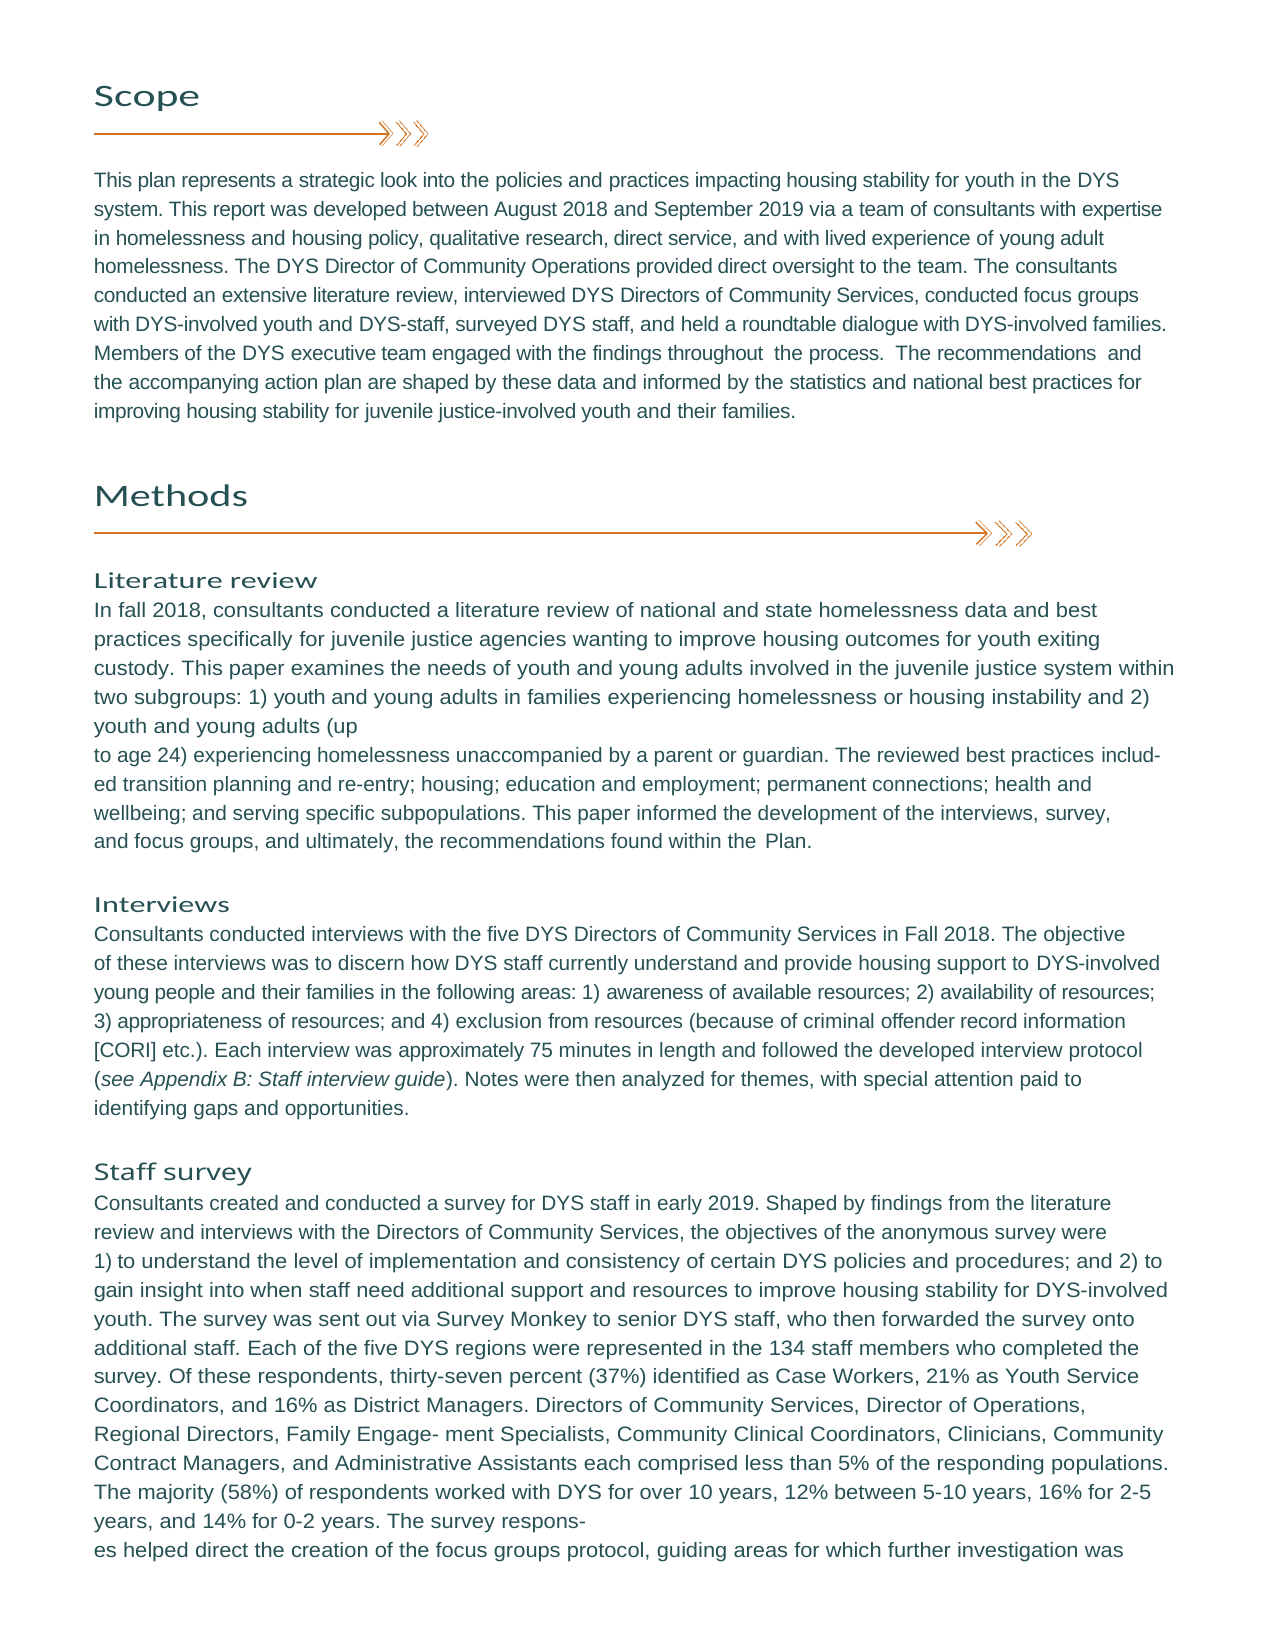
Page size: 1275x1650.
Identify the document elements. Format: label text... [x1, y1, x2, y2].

subtitle Staff survey [94, 1156, 1275, 1187]
text of these interviews was to discern how DYS staff currently understand and provide housing support to DYS-involved young people and their families in the following areas: 1) awareness of available resources; 2) availability of resources; 3) appropriateness of resources; and 4) exclusion from resources (because of criminal offender record information [CORI] etc.). Each interview was approximately 75 minutes in length and followed the developed interview protocol (see Appendix B: Staff interview guide). Notes were then analyzed for themes, with special attention paid to identifying gaps and opportunities. [94, 951, 1177, 1119]
text In fall 2018, consultants conducted a literature review of national and state homelessness data and best practices specifically for juvenile justice agencies wanting to improve housing outcomes for youth exiting custody. This paper examines the needs of youth and young adults involved in the juvenile justice system within two subgroups: 1) youth and young adults in families experiencing homelessness or housing instability and 2) youth and young adults (up [94, 598, 1181, 737]
picture [395, 120, 428, 130]
list to understand the level of implementation and consistency of certain DYS policies and procedures; and 2) to gain insight into when staff need additional support and resources to improve housing stability for DYS-involved youth. The survey was sent out via Survey Monkey to senior DYS staff, who then forwarded the survey onto additional staff. Each of the five DYS regions were represented in the 134 staff members who completed the survey. Of these respondents, thirty-seven percent (37%) identified as Case Workers, 21% as Youth Service Coordinators, and 16% as District Managers. Directors of Community Services, Director of Operations, Regional Directors, Family Engage- ment Specialists, Community Clinical Coordinators, Clinicians, Community Contract Managers, and Administrative Assistants each comprised less than 5% of the responding populations. The majority (58%) of respondents worked with DYS for over 10 years, 12% between 5-10 years, 16% for 2-5 years, and 14% for 0-2 years. The survey respons- [94, 1248, 1175, 1533]
subtitle Literature review [94, 566, 1275, 594]
picture [994, 520, 1032, 547]
subtitle Scope [94, 76, 1275, 114]
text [94, 1538, 1177, 1562]
text to age 24) experiencing homelessness unaccompanied by a parent or guardian. The reviewed best practices includ- ed transition planning and re-entry; housing; education and employment; permanent connections; health and wellbeing; and serving specific subpopulations. This paper informed the development of the interviews, survey, and focus groups, and ultimately, the recommendations found within the Plan. [94, 742, 1163, 853]
text Consultants conducted interviews with the five DYS Directors of Community Services in Fall 2018. The objective [94, 922, 1275, 946]
subtitle Methods [94, 476, 1275, 514]
text This plan represents a strategic look into the policies and practices impacting housing stability for youth in the DYS system. This report was developed between August 2018 and September 2019 via a team of consultants with expertise in homelessness and housing policy, qualitative research, direct service, and with lived experience of young adult homelessness. The DYS Director of Community Operations provided direct oversight to the team. The consultants conducted an extensive literature review, interviewed DYS Directors of Community Services, conducted focus groups with DYS-involved youth and DYS-staff, surveyed DYS staff, and held a roundtable dialogue with DYS-involved families. Members of the DYS executive team engaged with the findings throughout the process. The recommendations and the accompanying action plan are shaped by these data and informed by the statistics and national best practices for improving housing stability for juvenile justice-involved youth and their families. [94, 130, 1168, 423]
subtitle Interviews [94, 890, 1275, 918]
text Consultants created and conducted a survey for DYS staff in early 2019. Shaped by findings from the literature review and interviews with the Directors of Community Services, the objectives of the anonymous survey were [94, 1191, 1130, 1243]
